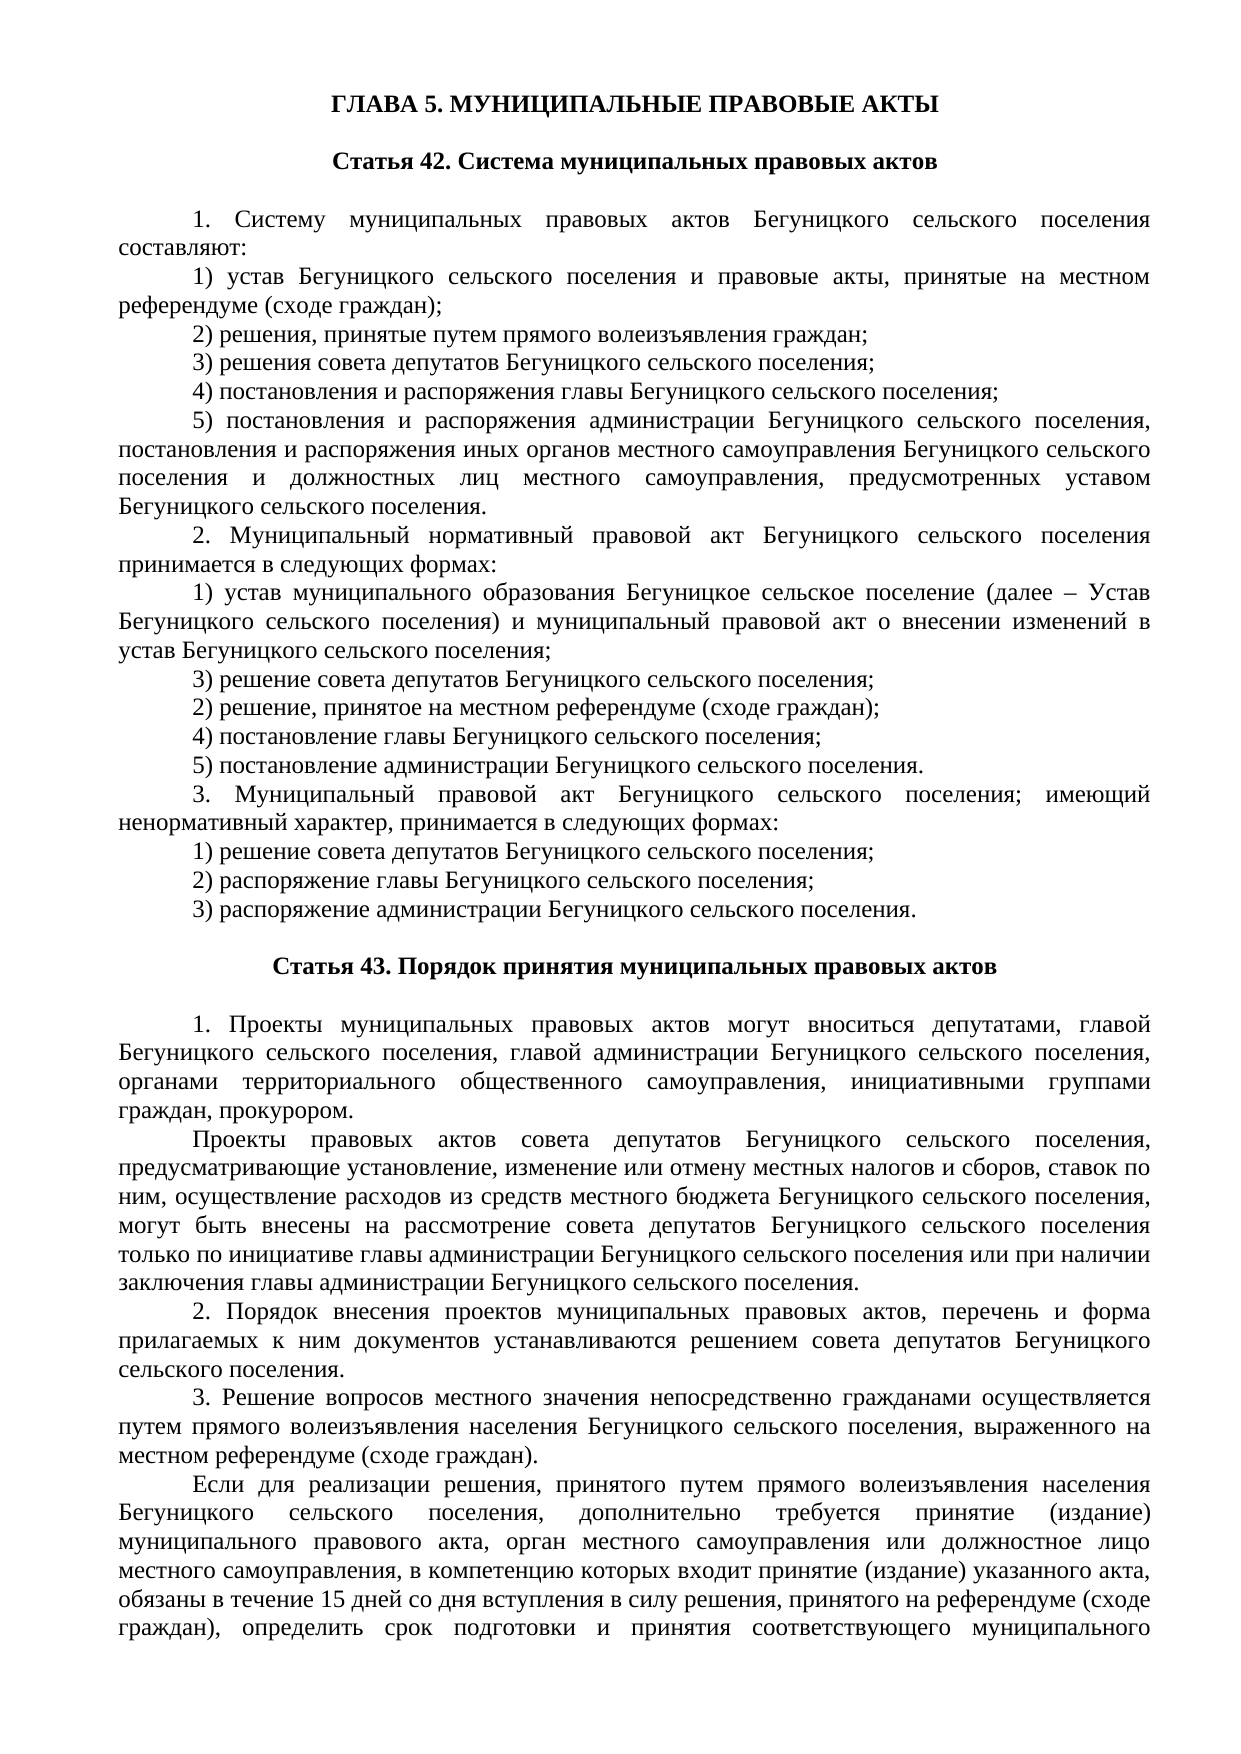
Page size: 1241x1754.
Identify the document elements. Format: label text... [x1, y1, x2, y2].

text 2) решения, принятые путем прямого волеизъявления граждан; [118, 319, 1152, 347]
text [118, 1469, 1152, 1641]
text 5) постановления и распоряжения администрации Бегуницкого сельского поселения, постановления и распоряжения иных органов местного самоуправления Бегуницкого сельского поселения и должностных лиц местного самоуправления, предусмотренных уставом Бегуницкого сельского поселения. [118, 405, 1152, 520]
text 3) решения совета депутатов Бегуницкого сельского поселения; [118, 347, 1152, 376]
text 5) постановление администрации Бегуницкого сельского поселения. [118, 750, 1152, 779]
text 1) устав муниципального образования Бегуницкое сельское поселение (далее – Устав Бегуницкого сельского поселения) и муниципальный правовой акт о внесении изменений в устав Бегуницкого сельского поселения; [118, 577, 1152, 664]
text 3. Решение вопросов местного значения непосредственно гражданами осуществляется путем прямого волеизъявления населения Бегуницкого сельского поселения, выраженного на местном референдуме (сходе граждан). [118, 1382, 1152, 1469]
text 1. Проекты муниципальных правовых актов могут вноситься депутатами, главой Бегуницкого сельского поселения, главой администрации Бегуницкого сельского поселения, органами территориального общественного самоуправления, инициативными группами граждан, прокурором. [118, 1009, 1152, 1124]
text 2. Порядок внесения проектов муниципальных правовых актов, перечень и форма прилагаемых к ним документов устанавливаются решением совета депутатов Бегуницкого сельского поселения. [118, 1296, 1152, 1382]
text 3) распоряжение администрации Бегуницкого сельского поселения. [118, 894, 1152, 922]
text 2) распоряжение главы Бегуницкого сельского поселения; [118, 865, 1152, 894]
text 3. Муниципальный правовой акт Бегуницкого сельского поселения; имеющий ненормативный характер, принимается в следующих формах: [118, 779, 1152, 836]
text 1. Систему муниципальных правовых актов Бегуницкого сельского поселения составляют: [118, 204, 1152, 261]
text 2. Муниципальный нормативный правовой акт Бегуницкого сельского поселения принимается в следующих формах: [118, 520, 1152, 577]
text 3) решение совета депутатов Бегуницкого сельского поселения; [118, 664, 1152, 692]
text 1) решение совета депутатов Бегуницкого сельского поселения; [118, 836, 1152, 865]
text Проекты правовых актов совета депутатов Бегуницкого сельского поселения, предусматривающие установление, изменение или отмену местных налогов и сборов, ставок по ним, осуществление расходов из средств местного бюджета Бегуницкого сельского поселения, могут быть внесены на рассмотрение совета депутатов Бегуницкого сельского поселения только по инициативе главы администрации Бегуницкого сельского поселения или при наличии заключения главы администрации Бегуницкого сельского поселения. [118, 1124, 1152, 1296]
text ГЛАВА 5. МУНИЦИПАЛЬНЫЕ ПРАВОВЫЕ АКТЫ [118, 89, 1152, 117]
text 1) устав Бегуницкого сельского поселения и правовые акты, принятые на местном референдуме (сходе граждан); [118, 261, 1152, 319]
text 4) постановления и распоряжения главы Бегуницкого сельского поселения; [118, 376, 1152, 405]
text Статья 43. Порядок принятия муниципальных правовых актов [118, 951, 1152, 980]
text 4) постановление главы Бегуницкого сельского поселения; [118, 721, 1152, 750]
text Статья 42. Система муниципальных правовых актов [118, 146, 1152, 175]
text 2) решение, принятое на местном референдуме (сходе граждан); [118, 692, 1152, 721]
